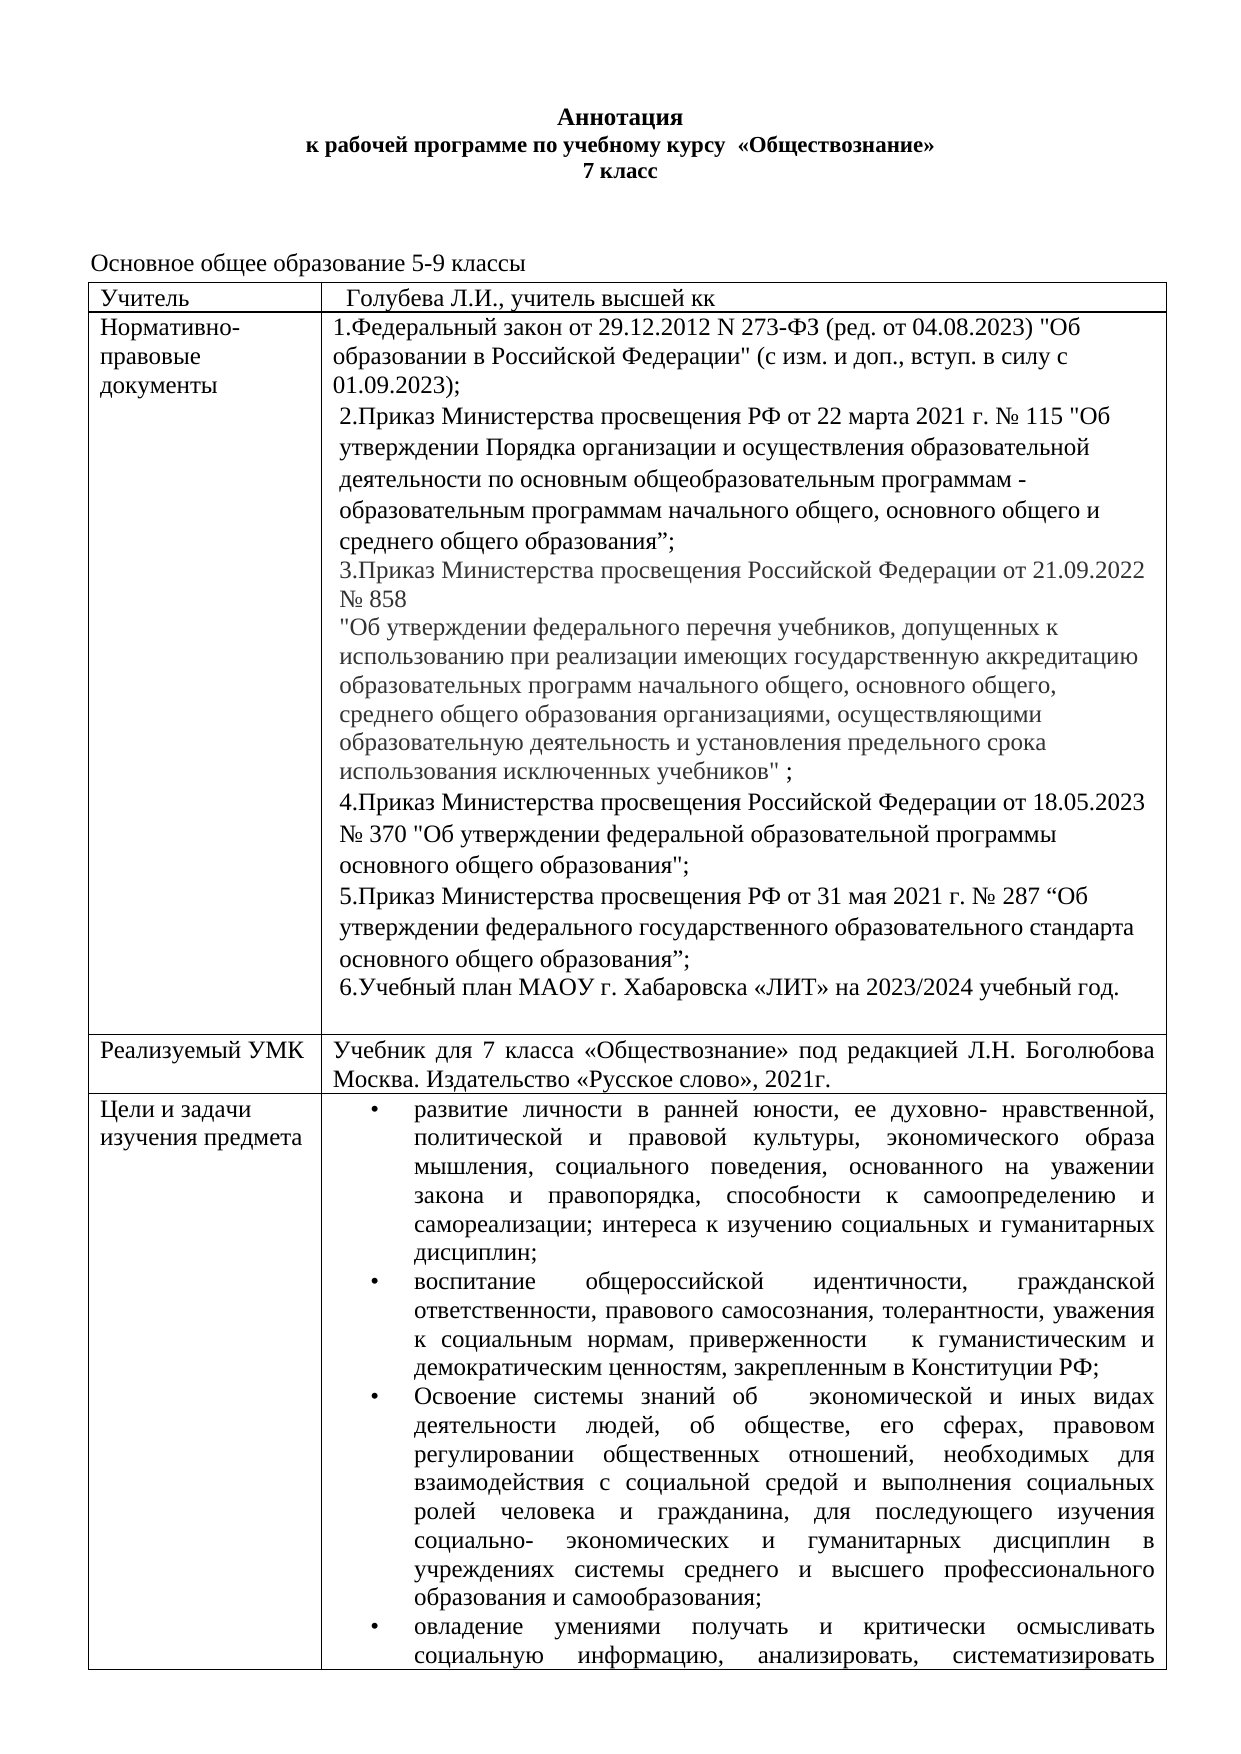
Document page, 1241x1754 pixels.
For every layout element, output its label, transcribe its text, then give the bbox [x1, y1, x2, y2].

table_cell Нормативно- правовые документы [89, 313, 321, 1034]
table_header Голубева Л.И., учитель высшей кк [322, 283, 1166, 311]
text к рабочей программе по учебному курсу «Обществознание» [59, 131, 1181, 157]
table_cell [89, 1094, 321, 1669]
table_header Учитель [89, 283, 321, 311]
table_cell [322, 1094, 1166, 1669]
text 7 класс [59, 157, 1181, 183]
table_cell Реализуемый УМК [89, 1035, 321, 1093]
text Основное общее образование 5-9 классы [59, 248, 1181, 277]
table_cell Учебник для 7 класса «Обществознание» под редакцией Л.Н. Боголюбова Москва. Издательство «Русское слово», 2021г. [322, 1035, 1166, 1093]
text Аннотация [59, 102, 1181, 131]
table_cell 1.Федеральный закон от 29.12.2012 N 273-ФЗ (ред. от 04.08.2023) "Об образовании в Российской Федерации" (с изм. и доп., вступ. в силу с 01.09.2023); 2.Приказ Министерства просвещения РФ от 22 марта 2021 г. № 115 "Об утверждении Порядка организации и осуществления образовательной деятельности по основным общеобразовательным программам - образовательным программам начального общего, основного общего и среднего общего образования”; 3.Приказ Министерства просвещения Российской Федерации от 21.09.2022 № 858 "Об утверждении федерального перечня учебников, допущенных к использованию при реализации имеющих государственную аккредитацию образовательных программ начального общего, основного общего, среднего общего образования организациями, осуществляющими образовательную деятельность и установления предельного срока использования исключенных учебников" ; 4.Приказ Министерства просвещения Российской Федерации от 18.05.2023 № 370 "Об утверждении федеральной образовательной программы основного общего образования"; 5.Приказ Министерства просвещения РФ от 31 мая 2021 г. № 287 “Об утверждении федерального государственного образовательного стандарта основного общего образования”; 6.Учебный план МАОУ г. Хабаровска «ЛИТ» на 2023/2024 учебный год. [322, 313, 1166, 1034]
